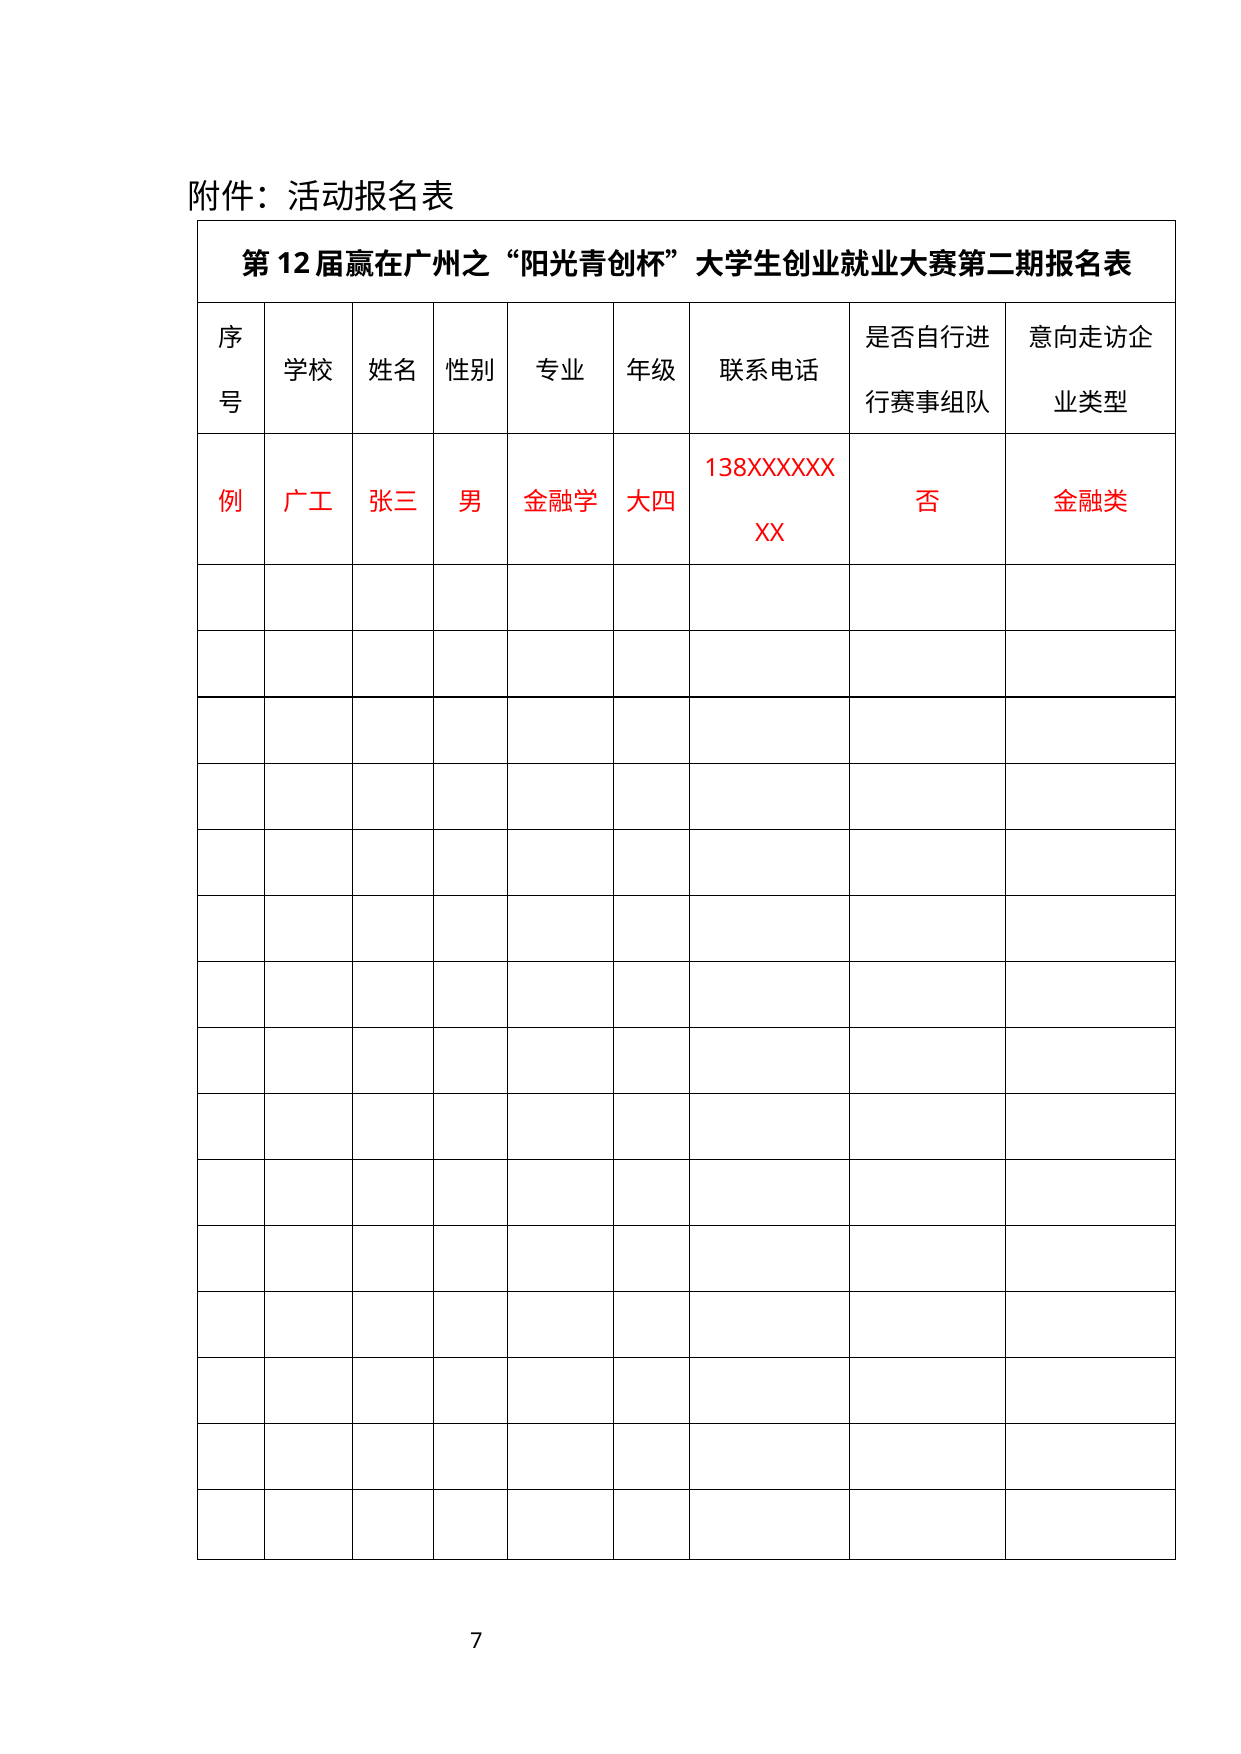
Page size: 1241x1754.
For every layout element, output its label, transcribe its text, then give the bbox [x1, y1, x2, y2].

table_header 第12届赢在广州之“阳光青创杯”大学生创业就业大赛第二期报名表 [198, 221, 1175, 302]
table_cell [353, 1160, 433, 1225]
table_cell [850, 1226, 1005, 1291]
table_cell 联系电话 [690, 303, 849, 433]
table_cell [265, 698, 352, 762]
table_cell [508, 1490, 613, 1559]
table_cell [1006, 962, 1175, 1027]
table_cell [1006, 1424, 1175, 1489]
table_cell [614, 631, 689, 696]
table_cell [265, 1358, 352, 1423]
table_cell [198, 631, 264, 696]
table_cell [508, 764, 613, 828]
table_cell 学校 [265, 303, 352, 433]
table_cell [353, 1358, 433, 1423]
table_cell [614, 764, 689, 828]
table_cell [508, 1094, 613, 1159]
table_cell [690, 1028, 849, 1093]
table_cell [265, 962, 352, 1027]
table_cell [690, 1160, 849, 1225]
table_cell [850, 962, 1005, 1027]
table_cell [1006, 830, 1175, 894]
table_cell [690, 830, 849, 894]
table_cell [434, 1094, 507, 1159]
table_cell [198, 1226, 264, 1291]
table_cell [198, 962, 264, 1027]
table_cell 138XXXXXXXX [690, 434, 849, 564]
table_cell [850, 1094, 1005, 1159]
table_cell [1006, 1358, 1175, 1423]
table_cell [850, 698, 1005, 762]
table_cell [353, 1424, 433, 1489]
table_cell [508, 631, 613, 696]
table_cell [1006, 896, 1175, 961]
table_cell [508, 1358, 613, 1423]
table_cell [265, 1094, 352, 1159]
table_cell [850, 1160, 1005, 1225]
table_cell [1006, 1028, 1175, 1093]
table_cell [353, 631, 433, 696]
table_cell [434, 1358, 507, 1423]
table_cell [353, 1226, 433, 1291]
table_cell [198, 896, 264, 961]
table_cell [508, 896, 613, 961]
text 附件：活动报名表 [187, 162, 1053, 220]
table_cell [508, 830, 613, 894]
table_cell [690, 962, 849, 1027]
table_cell [614, 896, 689, 961]
table_cell [690, 1490, 849, 1559]
table_cell [265, 1292, 352, 1357]
table_cell [690, 1358, 849, 1423]
table_cell [614, 962, 689, 1027]
table_cell [353, 896, 433, 961]
table_cell 大四 [614, 434, 689, 564]
table_cell [434, 764, 507, 828]
table_cell [614, 1028, 689, 1093]
table_cell [614, 1292, 689, 1357]
table_cell [265, 565, 352, 630]
table_cell [614, 830, 689, 894]
table_cell 张三 [353, 434, 433, 564]
table_cell [614, 1424, 689, 1489]
table_cell [434, 631, 507, 696]
table_cell [690, 764, 849, 828]
table_cell [850, 631, 1005, 696]
table_cell [353, 1292, 433, 1357]
table_cell 例 [198, 434, 264, 564]
table_cell [434, 1226, 507, 1291]
table_cell [850, 1490, 1005, 1559]
table_cell [198, 698, 264, 762]
table_cell [1006, 565, 1175, 630]
table_cell [1006, 631, 1175, 696]
table_cell [508, 565, 613, 630]
table_cell [434, 896, 507, 961]
table_cell [198, 565, 264, 630]
table_cell [508, 1028, 613, 1093]
table_cell [850, 1028, 1005, 1093]
table_cell [508, 1226, 613, 1291]
table_cell [614, 565, 689, 630]
table_cell [1006, 1160, 1175, 1225]
table_cell [614, 1094, 689, 1159]
table_cell [850, 1292, 1005, 1357]
table_cell [353, 1028, 433, 1093]
table_cell [265, 1424, 352, 1489]
table_cell 男 [434, 434, 507, 564]
table_cell [265, 764, 352, 828]
table_cell [353, 698, 433, 762]
table_cell 广工 [265, 434, 352, 564]
table_cell [198, 764, 264, 828]
table_cell [353, 1094, 433, 1159]
table_cell [434, 1490, 507, 1559]
table_cell [434, 565, 507, 630]
table_cell [198, 1028, 264, 1093]
table_cell [353, 830, 433, 894]
table_cell [850, 764, 1005, 828]
table_cell [690, 1424, 849, 1489]
table_cell [850, 565, 1005, 630]
table_cell 金融类 [1006, 434, 1175, 564]
table_cell [690, 631, 849, 696]
table_cell [198, 1424, 264, 1489]
table_cell [353, 764, 433, 828]
table_cell [1006, 1094, 1175, 1159]
table_cell 专业 [508, 303, 613, 433]
table_cell 年级 [614, 303, 689, 433]
table_cell 否 [850, 434, 1005, 564]
table_cell [508, 962, 613, 1027]
table_cell [690, 1226, 849, 1291]
table_cell [1006, 764, 1175, 828]
table_cell [265, 1160, 352, 1225]
table_cell [850, 1358, 1005, 1423]
table_cell 是否自行进行赛事组队 [850, 303, 1005, 433]
table_cell [265, 830, 352, 894]
table_cell [353, 962, 433, 1027]
table_cell [353, 1490, 433, 1559]
table_cell [434, 1292, 507, 1357]
table_cell [198, 1292, 264, 1357]
table_cell [265, 1028, 352, 1093]
table_cell 性别 [434, 303, 507, 433]
table_cell [434, 1160, 507, 1225]
table_cell [198, 1358, 264, 1423]
table_cell [265, 1226, 352, 1291]
table_cell 意向走访企业类型 [1006, 303, 1175, 433]
table_cell [690, 565, 849, 630]
table_cell [434, 698, 507, 762]
table_cell [614, 1160, 689, 1225]
table_cell [614, 1358, 689, 1423]
table_cell [850, 830, 1005, 894]
table_cell [434, 830, 507, 894]
table_cell [1006, 1490, 1175, 1559]
table_cell [690, 896, 849, 961]
table_cell [198, 1490, 264, 1559]
table_cell [353, 565, 433, 630]
table_cell [198, 1094, 264, 1159]
table_cell [850, 1424, 1005, 1489]
table_cell 序号 [198, 303, 264, 433]
table_cell [690, 1292, 849, 1357]
table_cell 金融学 [508, 434, 613, 564]
table_cell [850, 896, 1005, 961]
table_cell [198, 830, 264, 894]
table_cell [614, 1490, 689, 1559]
table_cell [265, 1490, 352, 1559]
table_cell [434, 1424, 507, 1489]
table_cell [508, 1292, 613, 1357]
table_cell [1006, 1292, 1175, 1357]
table_cell [434, 962, 507, 1027]
table_cell [508, 1424, 613, 1489]
table_cell [1006, 1226, 1175, 1291]
table_cell [265, 896, 352, 961]
table_cell [1006, 698, 1175, 762]
table_cell [265, 631, 352, 696]
table_cell [508, 698, 613, 762]
table_cell [690, 698, 849, 762]
table_cell [614, 1226, 689, 1291]
table_cell [614, 698, 689, 762]
table_cell [508, 1160, 613, 1225]
table_cell 姓名 [353, 303, 433, 433]
table_cell [434, 1028, 507, 1093]
table_cell [198, 1160, 264, 1225]
table_cell [690, 1094, 849, 1159]
